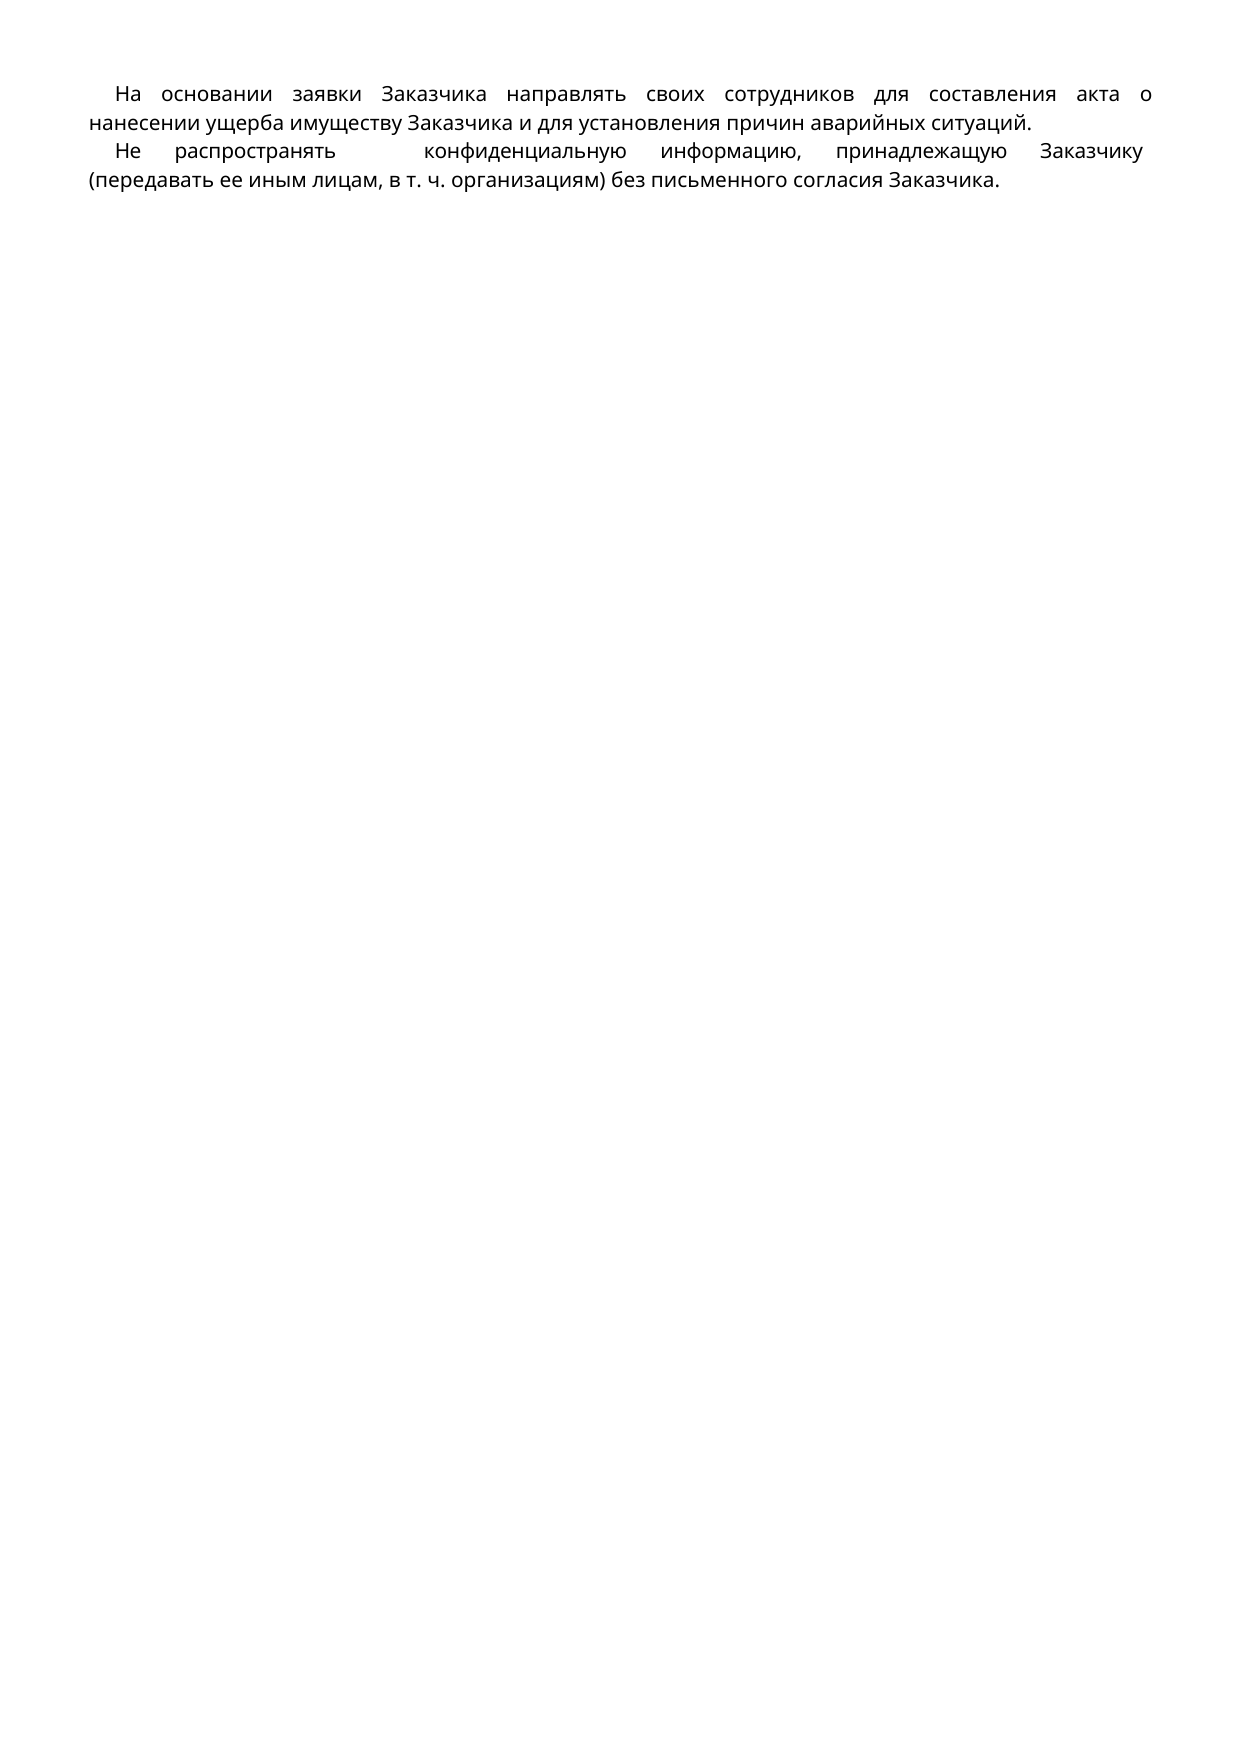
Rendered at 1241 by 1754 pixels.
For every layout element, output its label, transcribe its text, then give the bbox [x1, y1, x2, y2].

list На основании заявки Заказчика направлять своих сотрудников для составления акта о нанесении ущерба имуществу Заказчика и для установления причин аварийных ситуаций. [89, 79, 1152, 136]
list Не распространять конфиденциальную информацию, принадлежащую Заказчику (передавать ее иным лицам, в т. ч. организациям) без письменного согласия Заказчика. [89, 137, 1151, 194]
